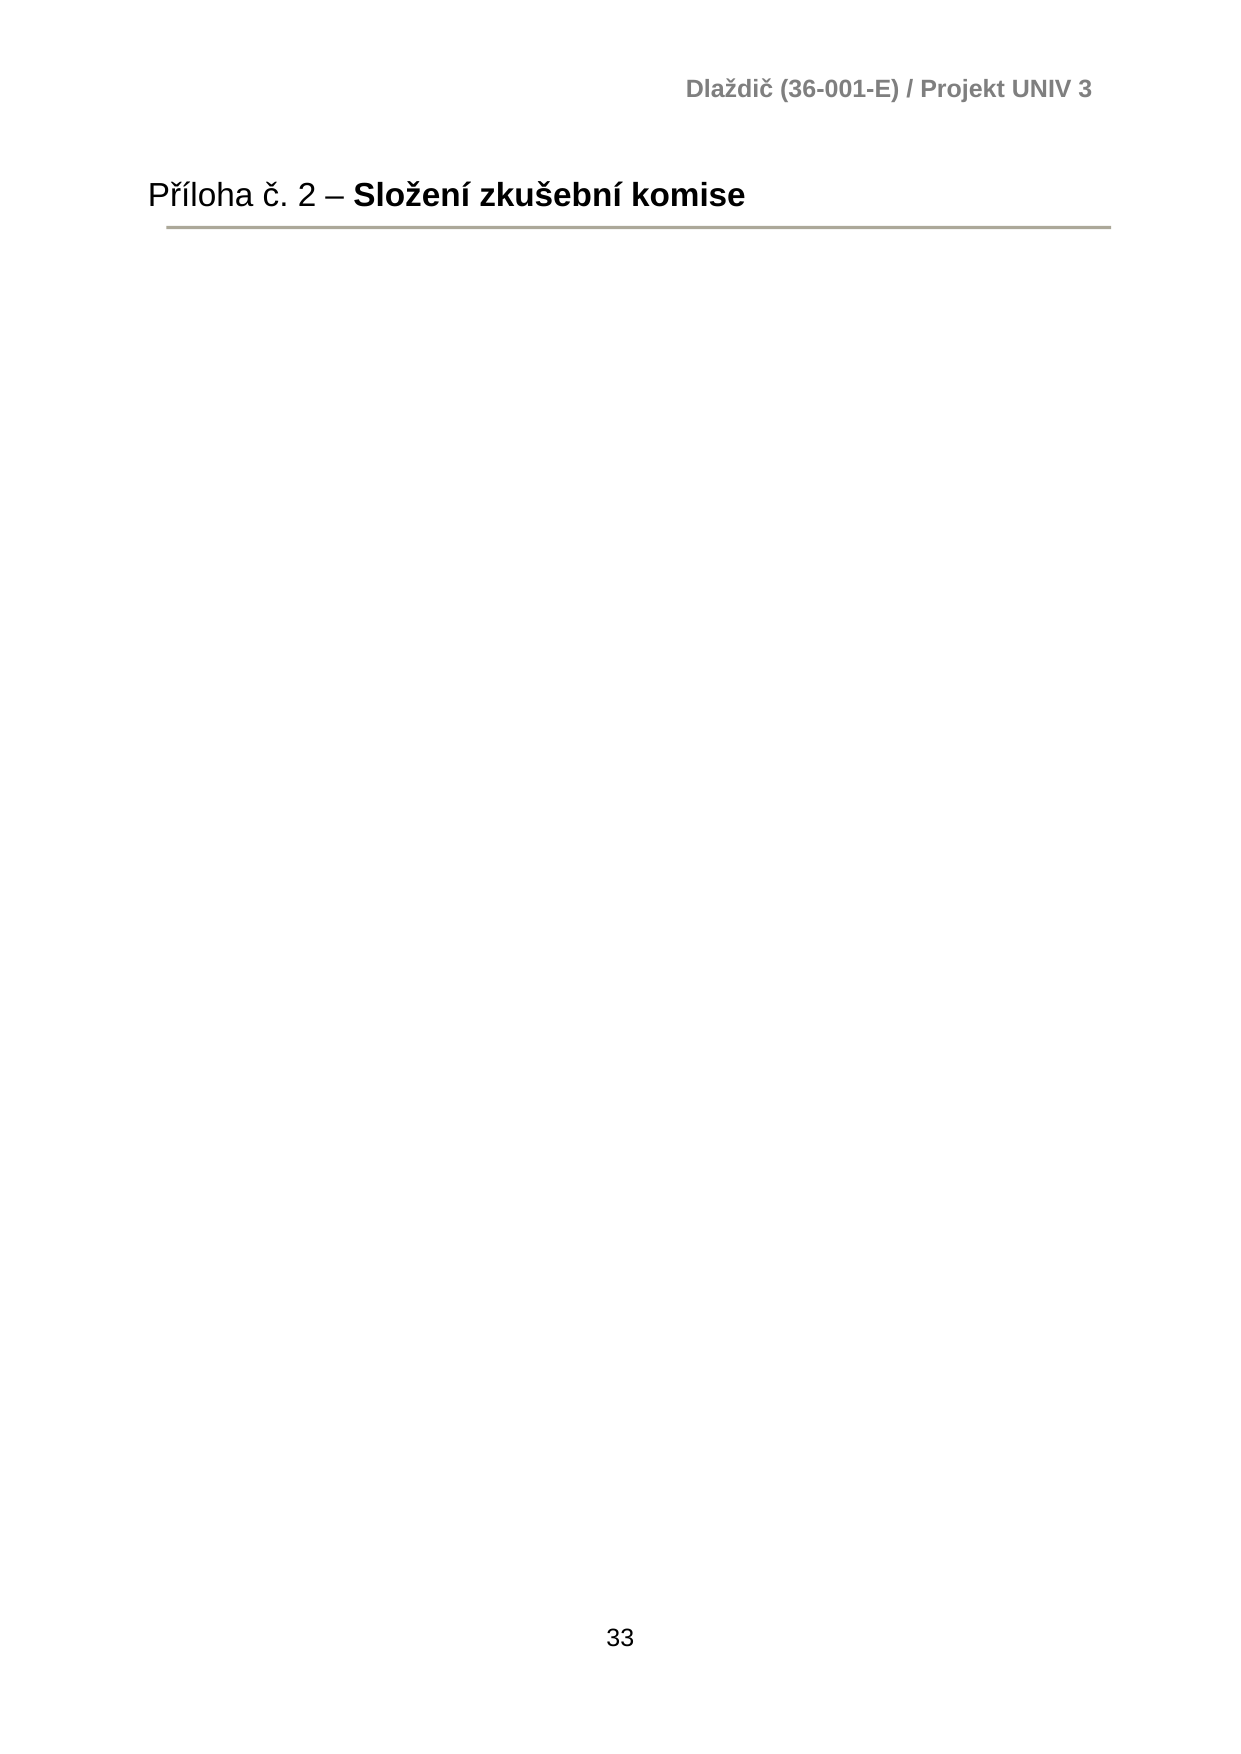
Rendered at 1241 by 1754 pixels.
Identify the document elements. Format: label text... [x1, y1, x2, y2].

subtitle Příloha č. 2 – Složení zkušební komise [148, 175, 1093, 213]
